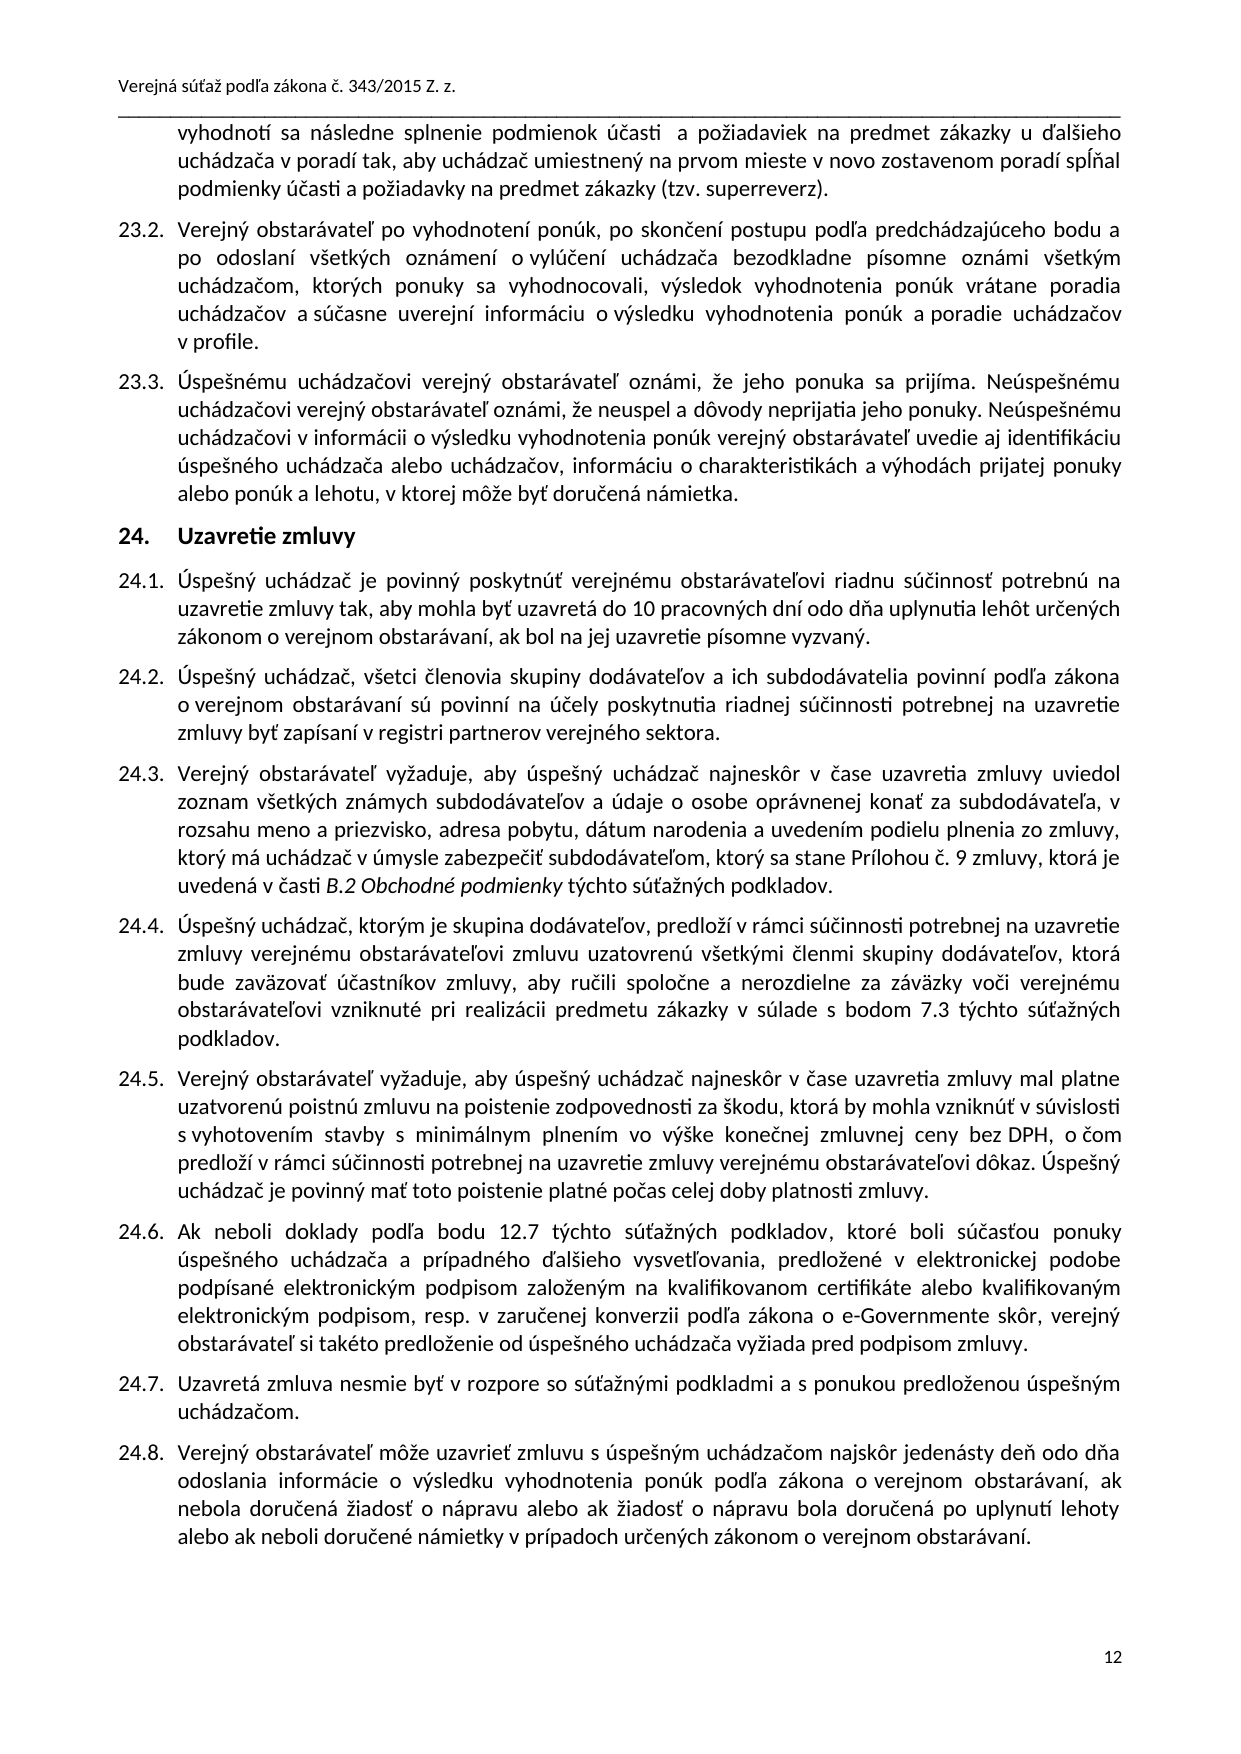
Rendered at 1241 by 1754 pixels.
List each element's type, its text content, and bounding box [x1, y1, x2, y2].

subtitle Uzavretie zmluvy [118, 520, 1122, 551]
list Verejný obstarávateľ môže uzavrieť zmluvu s úspešným uchádzačom najskôr jedenásty deň odo dňa odoslania informácie o výsledku vyhodnotenia ponúk podľa zákona o verejnom obstarávaní, ak nebola doručená žiadosť o nápravu alebo ak žiadosť o nápravu bola doručená po uplynutí lehoty alebo ak neboli doručené námietky v prípadoch určených zákonom o verejnom obstarávaní. [118, 1438, 1122, 1550]
list Ak neboli doklady podľa bodu 12.7 týchto súťažných podkladov, ktoré boli súčasťou ponuky úspešného uchádzača a prípadného ďalšieho vysvetľovania, predložené v elektronickej podobe podpísané elektronickým podpisom založeným na kvalifikovanom certifikáte alebo kvalifikovaným elektronickým podpisom, resp. v zaručenej konverzii podľa zákona o e-Governmente skôr, verejný obstarávateľ si takéto predloženie od úspešného uchádzača vyžiada pred podpisom zmluvy. [118, 1217, 1122, 1357]
list Úspešný uchádzač je povinný poskytnúť verejnému obstarávateľovi riadnu súčinnosť potrebnú na uzavretie zmluvy tak, aby mohla byť uzavretá do 10 pracovných dní odo dňa uplynutia lehôt určených zákonom o verejnom obstarávaní, ak bol na jej uzavretie písomne vyzvaný. [118, 566, 1122, 650]
list Verejný obstarávateľ vyžaduje, aby úspešný uchádzač najneskôr v čase uzavretia zmluvy uviedol zoznam všetkých známych subdodávateľov a údaje o osobe oprávnenej konať za subdodávateľa, v rozsahu meno a priezvisko, adresa pobytu, dátum narodenia a uvedením podielu plnenia zo zmluvy, ktorý má uchádzač v úmysle zabezpečiť subdodávateľom, ktorý sa stane Prílohou č. 9 zmluvy, ktorá je uvedená v časti B.2 Obchodné podmienky týchto súťažných podkladov. [118, 759, 1122, 899]
list Uzavretá zmluva nesmie byť v rozpore so súťažnými podkladmi a s ponukou predloženou úspešným uchádzačom. [118, 1369, 1122, 1425]
list Úspešný uchádzač, všetci členovia skupiny dodávateľov a ich subdodávatelia povinní podľa zákona o verejnom obstarávaní sú povinní na účely poskytnutia riadnej súčinnosti potrebnej na uzavretie zmluvy byť zapísaní v registri partnerov verejného sektora. [118, 662, 1122, 746]
list Úspešnému uchádzačovi verejný obstarávateľ oznámi, že jeho ponuka sa prijíma. Neúspešnému uchádzačovi verejný obstarávateľ oznámi, že neuspel a dôvody neprijatia jeho ponuky. Neúspešnému uchádzačovi v informácii o výsledku vyhodnotenia ponúk verejný obstarávateľ uvedie aj identifikáciu úspešného uchádzača alebo uchádzačov, informáciu o charakteristikách a výhodách prijatej ponuky alebo ponúk a lehotu, v ktorej môže byť doručená námietka. [118, 367, 1122, 508]
list Verejný obstarávateľ po vyhodnotení ponúk, po skončení postupu podľa predchádzajúceho bodu a po odoslaní všetkých oznámení o vylúčení uchádzača bezodkladne písomne oznámi všetkým uchádzačom, ktorých ponuky sa vyhodnocovali, výsledok vyhodnotenia ponúk vrátane poradia uchádzačov a súčasne uverejní informáciu o výsledku vyhodnotenia ponúk a poradie uchádzačov v profile. [118, 215, 1122, 355]
list Verejný obstarávateľ vyžaduje, aby úspešný uchádzač najneskôr v čase uzavretia zmluvy mal platne uzatvorenú poistnú zmluvu na poistenie zodpovednosti za škodu, ktorá by mohla vzniknúť v súvislosti s vyhotovením stavby s minimálnym plnením vo výške konečnej zmluvnej ceny bez DPH, o čom predloží v rámci súčinnosti potrebnej na uzavretie zmluvy verejnému obstarávateľovi dôkaz. Úspešný uchádzač je povinný mať toto poistenie platné počas celej doby platnosti zmluvy. [118, 1064, 1122, 1204]
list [118, 118, 1122, 202]
list Úspešný uchádzač, ktorým je skupina dodávateľov, predloží v rámci súčinnosti potrebnej na uzavretie zmluvy verejnému obstarávateľovi zmluvu uzatovrenú všetkými členmi skupiny dodávateľov, ktorá bude zaväzovať účastníkov zmluvy, aby ručili spoločne a nerozdielne za záväzky voči verejnému obstarávateľovi vzniknuté pri realizácii predmetu zákazky v súlade s bodom 7.3 týchto súťažných podkladov. [118, 912, 1122, 1052]
